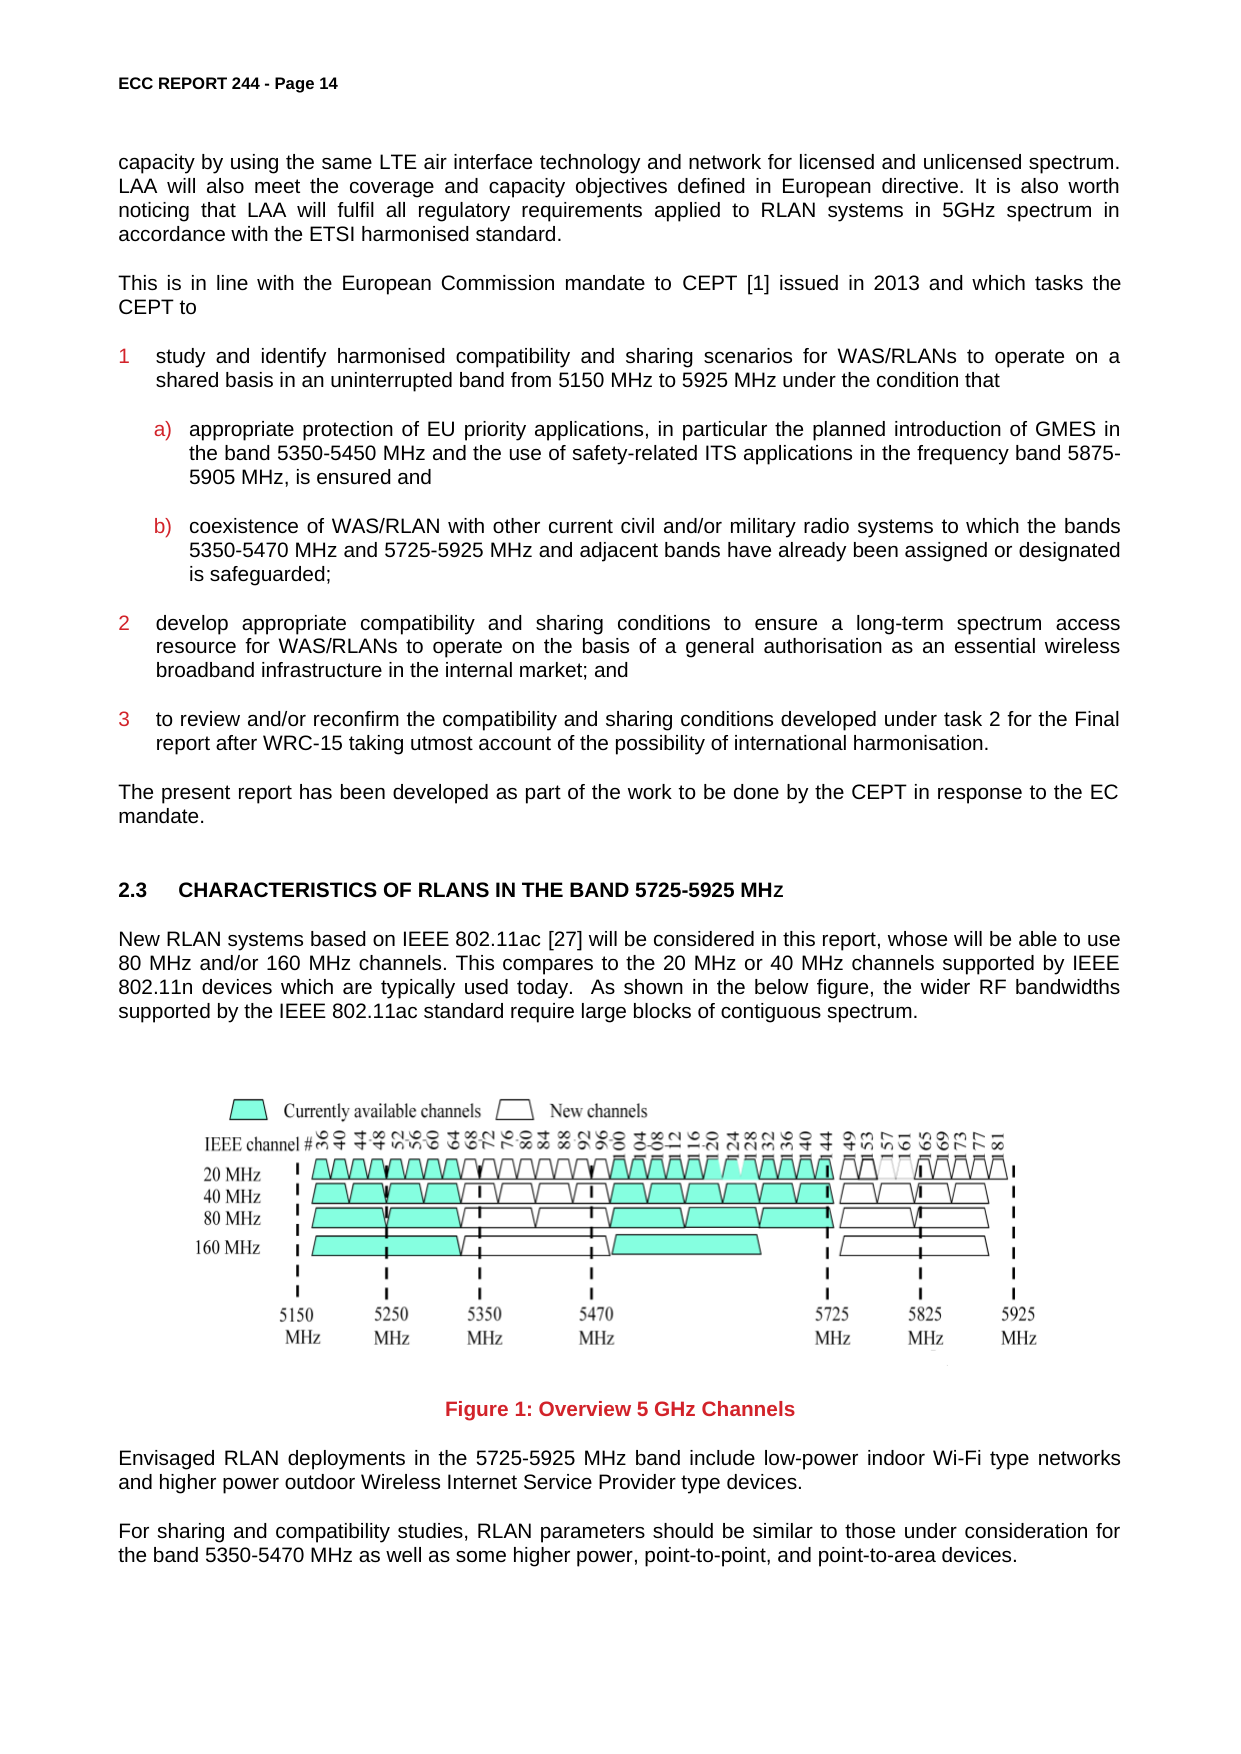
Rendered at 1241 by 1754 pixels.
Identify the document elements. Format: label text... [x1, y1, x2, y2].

list to review and/or reconfirm the compatibility and sharing conditions developed under task 2 for the Final report after WRC-15 taking utmost account of the possibility of international harmonisation. [118, 707, 1122, 755]
list develop appropriate compatibility and sharing conditions to ensure a long-term spectrum access resource for WAS/RLANs to operate on the basis of a general authorisation as an essential wireless broadband infrastructure in the internal market; and [118, 610, 1122, 682]
text This is in line with the European Commission mandate to CEPT [1] issued in 2013 and which tasks the CEPT to [118, 271, 1122, 319]
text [118, 150, 1122, 246]
list study and identify harmonised compatibility and sharing scenarios for WAS/RLANs to operate on a shared basis in an uninterrupted band from 5150 MHz to 5925 MHz under the condition that [118, 344, 1122, 392]
text The present report has been developed as part of the work to be done by the CEPT in response to the EC mandate. [118, 780, 1122, 828]
text Figure 1: Overview 5 GHz Channels [118, 1397, 1122, 1421]
list appropriate protection of EU priority applications, in particular the planned introduction of GMES in the band 5350-5450 MHz and the use of safety-related ITS applications in the frequency band 5875-5905 MHz, is ensured and [153, 417, 1122, 488]
text Envisaged RLAN deployments in the 5725-5925 MHz band include low-power indoor Wi-Fi type networks and higher power outdoor Wireless Internet Service Provider type devices. [118, 1446, 1122, 1493]
text New RLAN systems based on IEEE 802.11ac [27] will be considered in this report, whose will be able to use 80 MHz and/or 160 MHz channels. This compares to the 20 MHz or 40 MHz channels supported by IEEE 802.11n devices which are typically used today. As shown in the below figure, the wider RF bandwidths supported by the IEEE 802.11ac standard require large blocks of contiguous spectrum. [118, 927, 1122, 1023]
picture [187, 1096, 1054, 1372]
list coexistence of WAS/RLAN with other current civil and/or military radio systems to which the bands 5350-5470 MHz and 5725-5925 MHz and adjacent bands have already been assigned or designated is safeguarded; [153, 513, 1122, 585]
text For sharing and compatibility studies, RLAN parameters should be similar to those under consideration for the band 5350-5470 MHz as well as some higher power, point-to-point, and point-to-area devices. [118, 1518, 1122, 1566]
subtitle Characteristics of RLANs in the band 5725-5925 MHz [118, 878, 1122, 902]
